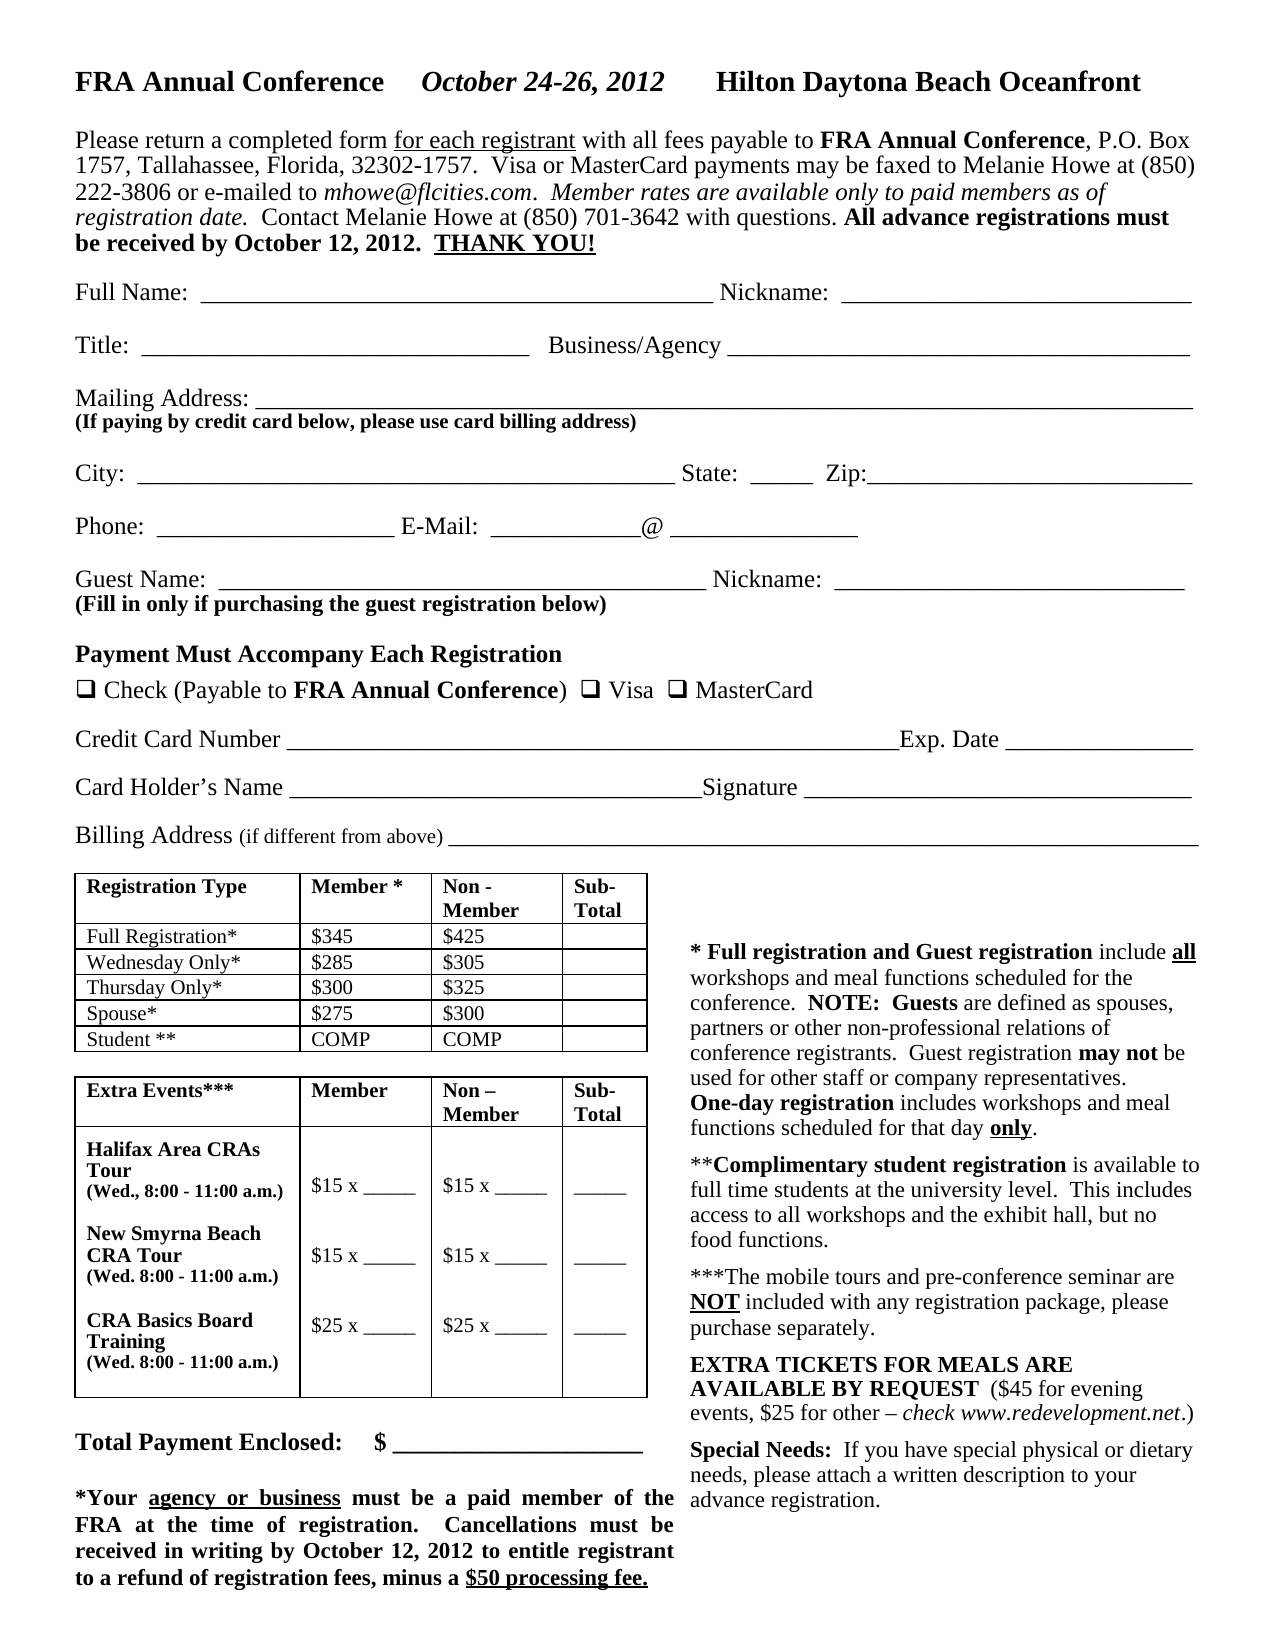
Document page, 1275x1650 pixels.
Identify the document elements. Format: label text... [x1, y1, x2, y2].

text Title: _______________________________ Business/Agency _____________________________________ [75, 334, 1200, 359]
table_cell [563, 1001, 646, 1025]
table_cell _____ _____ _____ [563, 1127, 646, 1397]
text (If paying by credit card below, please use card billing address) [75, 412, 1200, 433]
table_cell COMP [301, 1027, 431, 1051]
table_header Non -Member [432, 874, 562, 922]
table_header Registration Type [76, 874, 299, 922]
table_header Sub-Total [563, 874, 646, 922]
table_cell [563, 975, 646, 999]
text One-day registration includes workshops and meal functions scheduled for that day only. [690, 1090, 1200, 1140]
table_header Extra Events*** [76, 1078, 299, 1126]
table_cell [563, 924, 646, 948]
table_cell $325 [432, 975, 562, 999]
text Check (Payable to FRA Annual Conference) Visa MasterCard [75, 679, 1200, 703]
table_cell Full Registration* [76, 924, 299, 948]
text Full Name: _________________________________________ Nickname: ____________________________ [75, 281, 1200, 306]
text Billing Address (if different from above) ____________________________________________________________ [75, 824, 1200, 849]
table_cell Thursday Only* [76, 975, 299, 999]
title FRA Annual Conference October 24-26, 2012 Hilton Daytona Beach Oceanfront [75, 68, 1200, 98]
table_cell [563, 950, 646, 974]
table_header Member [301, 1078, 431, 1126]
table_header Sub-Total [563, 1078, 646, 1126]
table_cell [563, 1027, 646, 1051]
text Credit Card Number _________________________________________________Exp. Date _______________ [75, 727, 1200, 752]
table_cell $305 [432, 950, 562, 974]
table_cell Halifax Area CRAs Tour (Wed., 8:00 - 11:00 a.m.) New Smyrna Beach CRA Tour (Wed. 8:00 - 11:00 a.m.) CRA Basics Board Training (Wed. 8:00 - 11:00 a.m.) [76, 1127, 299, 1397]
text Mailing Address: ___________________________________________________________________________ [75, 387, 1200, 412]
text * Full registration and Guest registration include all workshops and meal functions scheduled for the conference. NOTE: Guests are defined as spouses, partners or other non-professional relations of conference registrants. Guest registration may not be used for other staff or company representatives. [690, 940, 1200, 1090]
table_cell Wednesday Only* [76, 950, 299, 974]
table_cell $275 [301, 1001, 431, 1025]
text Payment Must Accompany Each Registration [75, 643, 1200, 667]
text Phone: ___________________ E-Mail: ____________@ _______________ [75, 515, 1200, 539]
table_cell $300 [301, 975, 431, 999]
text Guest Name: _______________________________________ Nickname: ____________________________ [75, 568, 1200, 593]
text **Complimentary student registration is available to full time students at the university level. This includes access to all workshops and the exhibit hall, but no food functions. [690, 1152, 1200, 1253]
text Please return a completed form for each registrant with all fees payable to FRA Annual Conference, P.O. Box 1757, Tallahassee, Florida, 32302-1757. Visa or MasterCard payments may be faxed to Melanie Howe at (850) 222-3806 or e-mailed to mhowe@flcities.com. Member rates are available only to paid members as of registration date. Contact Melanie Howe at (850) 701-3642 with questions. All advance registrations must be received by October 12, 2012. THANK YOU! [75, 128, 1200, 257]
text City: ___________________________________________ State: _____ Zip:__________________________ [75, 462, 1200, 486]
table_header Non – Member [432, 1078, 562, 1126]
table_cell Student ** [76, 1027, 299, 1051]
subtitle EXTRA TICKETS FOR MEALS ARE AVAILABLE BY REQUEST ($45 for evening events, $25 for other – check www.redevelopment.net.) [690, 1354, 1200, 1425]
table_cell $300 [432, 1001, 562, 1025]
text *Your agency or business must be a paid member of the FRA at the time of registration. Cancellations must be received in writing by October 12, 2012 to entitle registrant to a refund of registration fees, minus a $50 processing fee. [75, 1484, 675, 1590]
text Card Holder’s Name _________________________________Signature _______________________________ [75, 776, 1200, 800]
text (Fill in only if purchasing the guest registration below) [75, 593, 1200, 616]
text ***The mobile tours and pre-conference seminar are NOT included with any registration package, please purchase separately. [690, 1265, 1200, 1340]
table_cell $15 x _____ $15 x _____ $25 x _____ [432, 1127, 562, 1397]
table_cell COMP [432, 1027, 562, 1051]
table_cell Spouse* [76, 1001, 299, 1025]
table_header Member * [301, 874, 431, 922]
table_cell $425 [432, 924, 562, 948]
table_cell $345 [301, 924, 431, 948]
text Special Needs: If you have special physical or dietary needs, please attach a written description to your advance registration. [690, 1437, 1200, 1512]
subtitle Total Payment Enclosed: $ ____________________ [75, 1427, 675, 1456]
table_cell $15 x _____ $15 x _____ $25 x _____ [301, 1127, 431, 1397]
table_cell $285 [301, 950, 431, 974]
